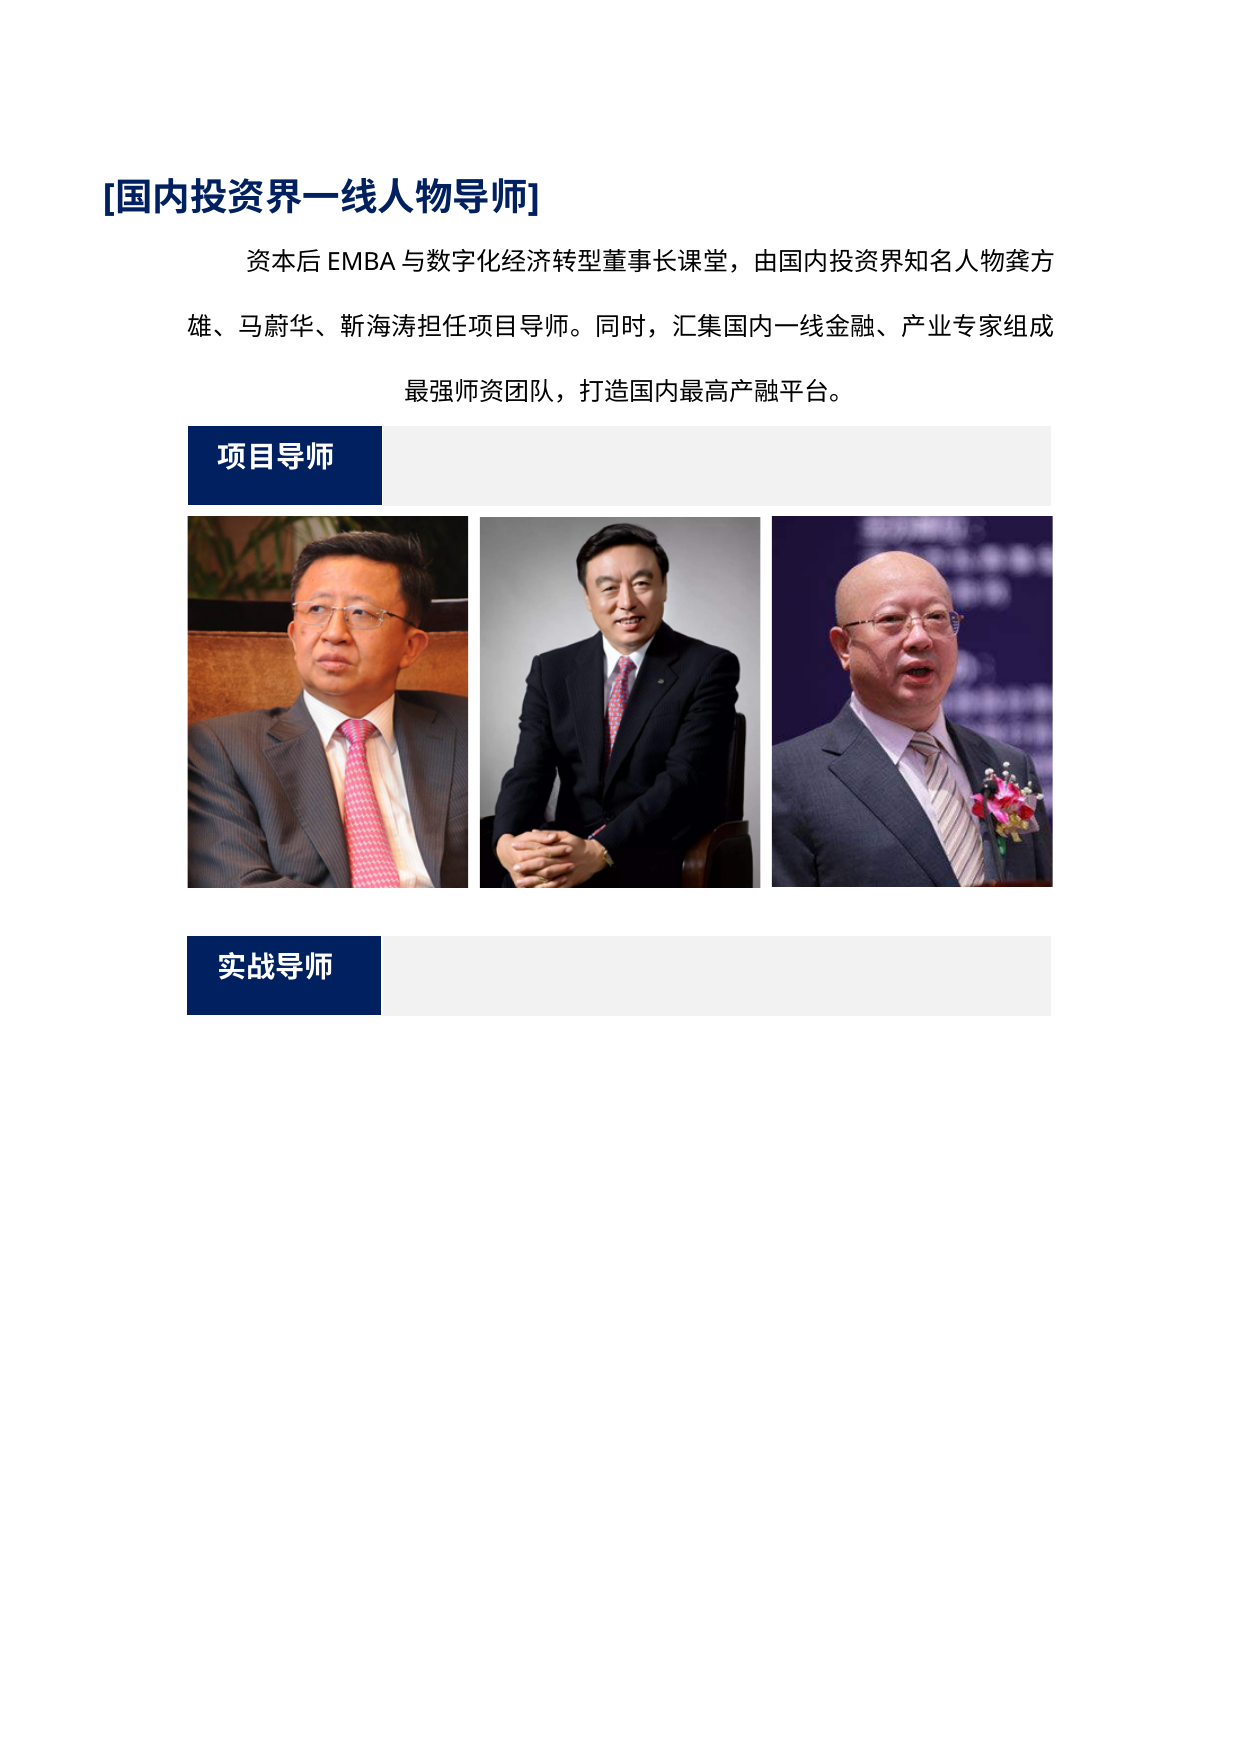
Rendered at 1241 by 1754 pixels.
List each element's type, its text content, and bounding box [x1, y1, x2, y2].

picture [187, 516, 469, 888]
picture [479, 517, 761, 888]
text 资本后EMBA与数字化经济转型董事长课堂，由国内投资界知名人物龚方雄、马蔚华、靳海涛担任项目导师。同时，汇集国内一线金融、产业专家组成最强师资团队，打造国内最高产融平台。 [187, 227, 1057, 422]
text [国内投资界一线人物导师] [69, 162, 1053, 227]
picture [771, 516, 1053, 887]
